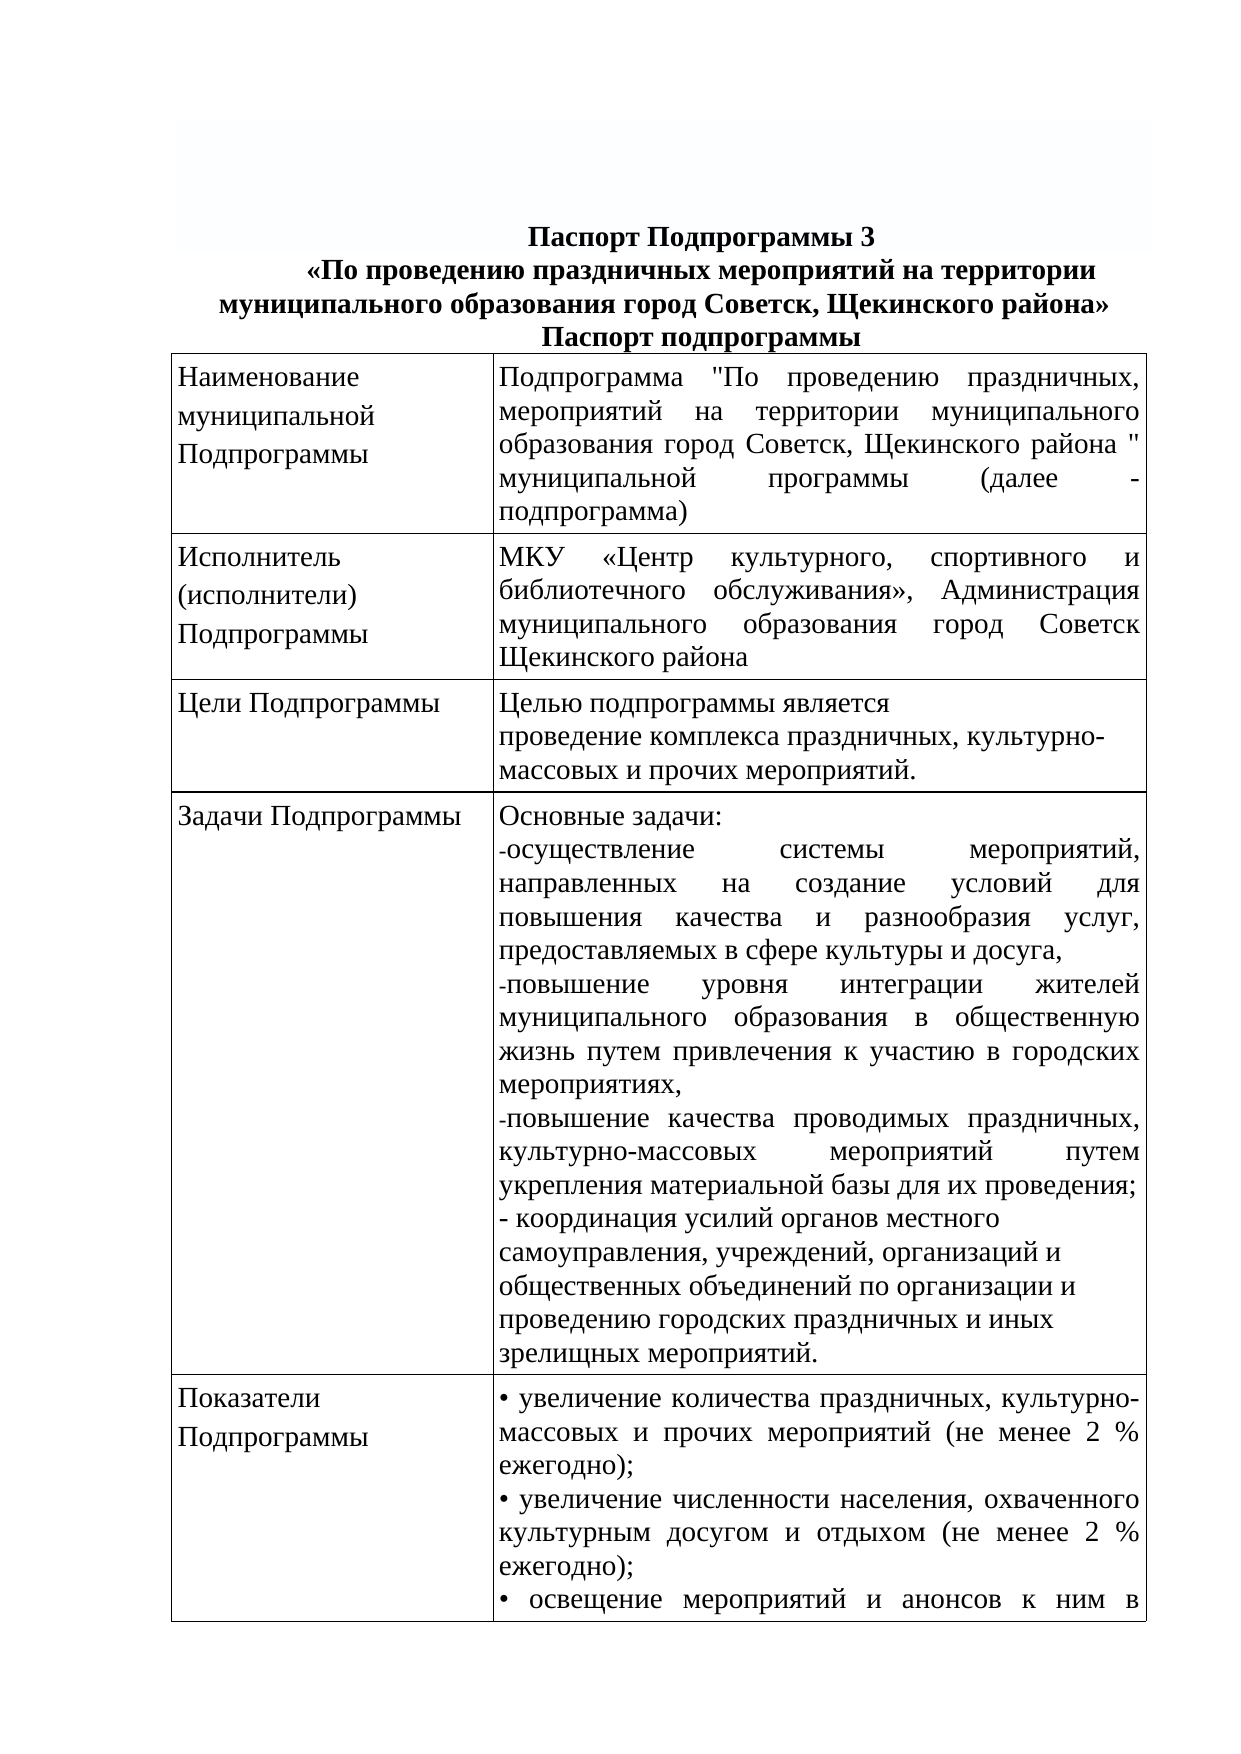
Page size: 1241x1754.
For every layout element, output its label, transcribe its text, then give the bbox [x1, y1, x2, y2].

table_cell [494, 1375, 1146, 1621]
table_cell Целью подпрограммы является проведение комплекса праздничных, культурно-массовых и прочих мероприятий. [494, 680, 1146, 791]
table_cell МКУ «Центр культурного, спортивного и библиотечного обслуживания», Администрация муниципального образования город Советск Щекинского района [494, 534, 1146, 679]
table_header Подпрограмма "По проведению праздничных, мероприятий на территории муниципального образования город Советск, Щекинского района " муниципальной программы (далее - подпрограмма) [494, 354, 1146, 533]
table_cell Задачи Подпрограммы [172, 793, 493, 1374]
text «По проведению праздничных мероприятий на территории муниципального образования город Советск, Щекинского района» [177, 252, 1152, 319]
text Паспорт подпрограммы [177, 319, 1152, 353]
table_cell Основные задачи: осуществление системы мероприятий, направленных на создание условий для повышения качества и разнообразия услуг, предоставляемых в сфере культуры и досуга, повышение уровня интеграции жителей муниципального образования в общественную жизнь путем привлечения к участию в городских мероприятиях, повышение качества проводимых праздничных, культурно-массовых мероприятий путем укрепления материальной базы для их проведения; - координация усилий органов местного самоуправления, учреждений, организаций и общественных объединений по организации и проведению городских праздничных и иных зрелищных мероприятий. [494, 793, 1146, 1374]
table_header Наименование муниципальной Подпрограммы [172, 354, 493, 533]
table_cell Исполнитель (исполнители) Подпрограммы [172, 534, 493, 679]
table_cell Цели Подпрограммы [172, 680, 493, 791]
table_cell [172, 1375, 493, 1621]
text Паспорт Подпрограммы 3 [177, 219, 1152, 252]
